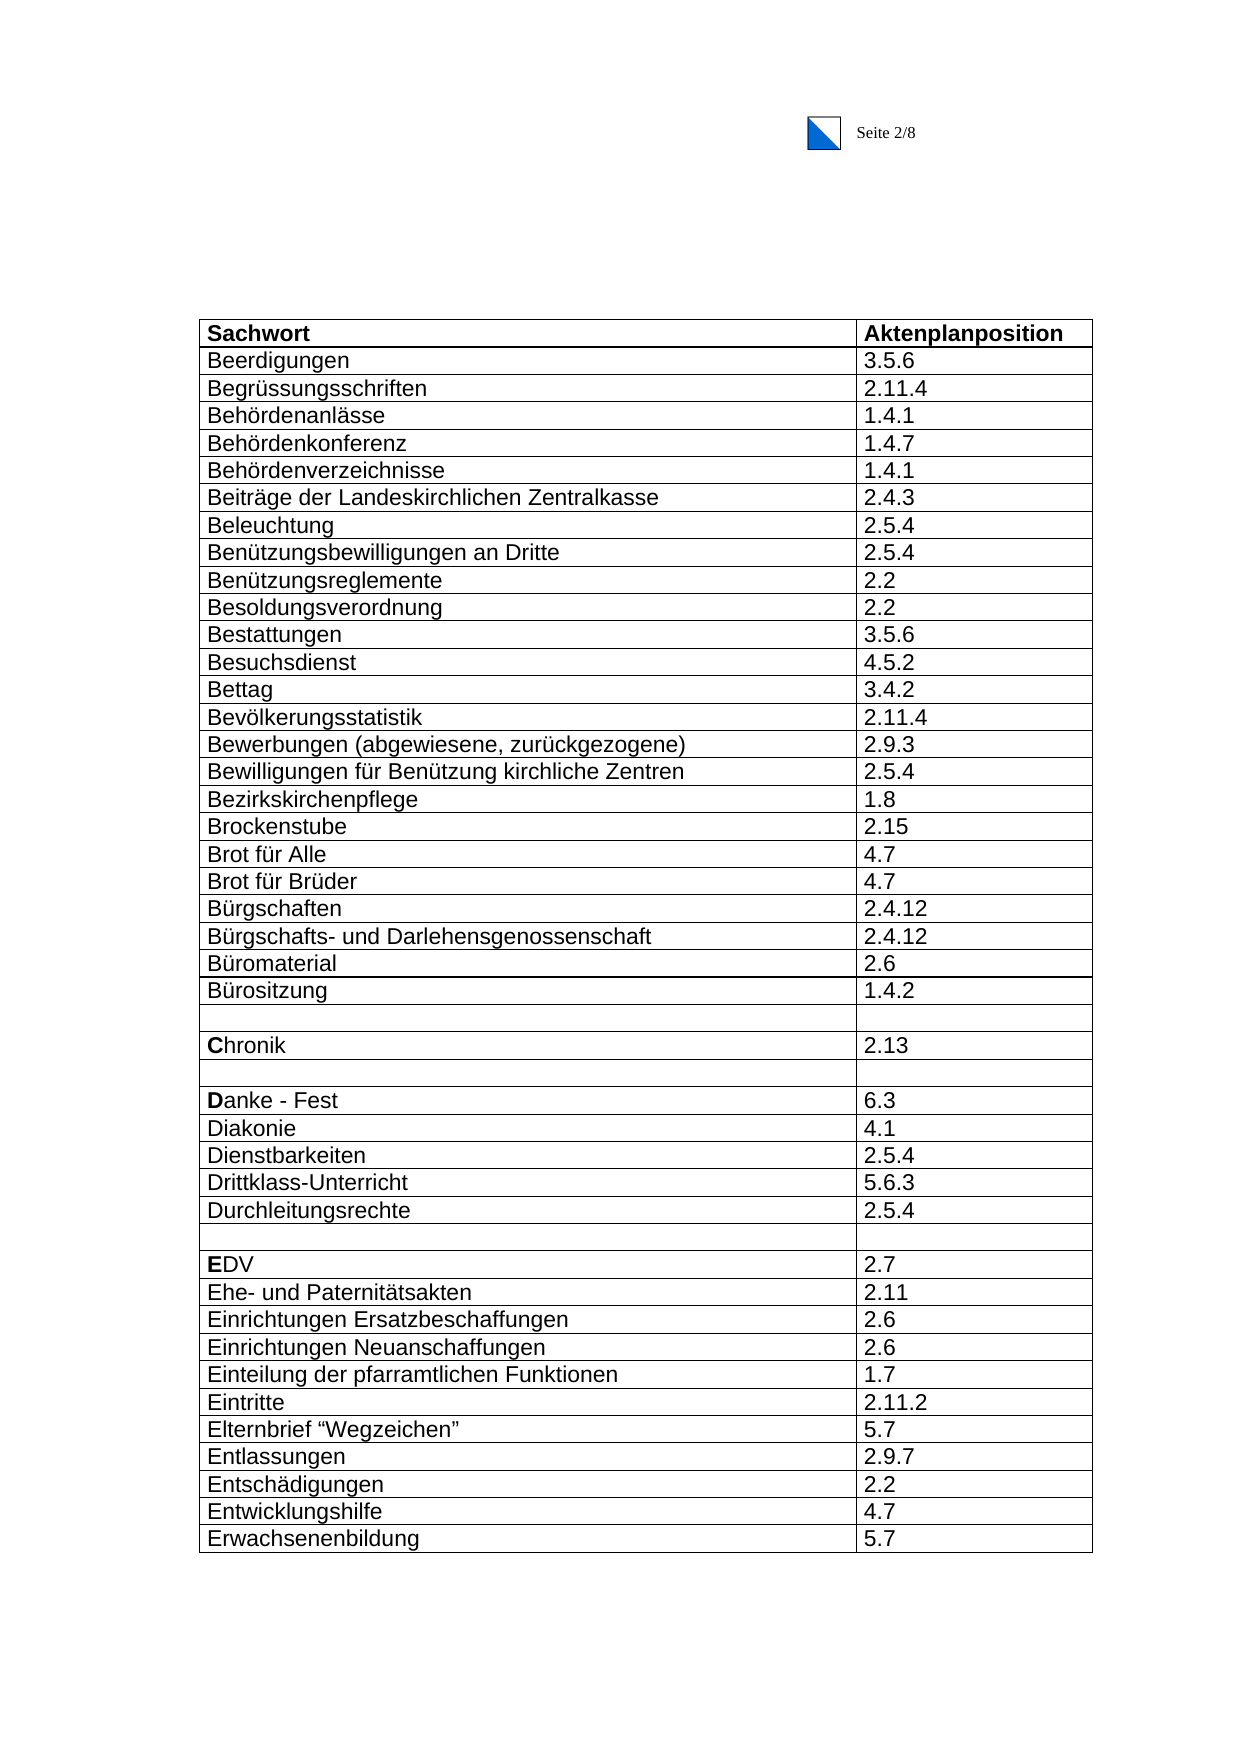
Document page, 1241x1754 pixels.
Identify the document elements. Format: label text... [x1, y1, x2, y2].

table_cell Entwicklungshilfe [200, 1498, 856, 1524]
table_cell 1.4.7 [857, 430, 1092, 456]
table_cell 2.4.12 [857, 923, 1092, 949]
table_cell EDV [200, 1251, 856, 1278]
table_cell Büromaterial [200, 950, 856, 976]
table_cell 2.2 [857, 594, 1092, 620]
table_cell [200, 1224, 856, 1250]
table_cell 4.1 [857, 1115, 1092, 1141]
table_cell [857, 1224, 1092, 1250]
table_cell Behördenverzeichnisse [200, 457, 856, 483]
table_cell 3.5.6 [857, 348, 1092, 374]
table_cell Beleuchtung [200, 512, 856, 538]
table_cell Bürositzung [200, 978, 856, 1004]
table_cell 1.4.1 [857, 457, 1092, 483]
table_cell Diakonie [200, 1115, 856, 1141]
table_cell Benützungsreglemente [200, 567, 856, 593]
table_cell Bürgschaften [200, 895, 856, 922]
table_cell 2.11.4 [857, 375, 1092, 401]
table_cell Besuchsdienst [200, 649, 856, 675]
table_cell 2.4.3 [857, 484, 1092, 511]
table_cell Bezirkskirchenpflege [200, 786, 856, 812]
table_cell Bewerbungen (abgewiesene, zurückgezogene) [200, 731, 856, 757]
table_cell 2.11 [857, 1279, 1092, 1305]
table_cell Elternbrief “Wegzeichen” [200, 1416, 856, 1442]
table_cell 5.7 [857, 1416, 1092, 1442]
table_cell 4.7 [857, 1498, 1092, 1524]
table_cell Beiträge der Landeskirchlichen Zentralkasse [200, 484, 856, 511]
table_cell Beerdigungen [200, 348, 856, 374]
table_cell Durchleitungsrechte [200, 1197, 856, 1223]
table_cell 4.5.2 [857, 649, 1092, 675]
table_cell Bürgschafts- und Darlehensgenossenschaft [200, 923, 856, 949]
table_cell [857, 1005, 1092, 1031]
table_cell 2.5.4 [857, 1142, 1092, 1168]
table_cell 4.7 [857, 868, 1092, 894]
table_cell 2.5.4 [857, 512, 1092, 538]
table_cell Chronik [200, 1032, 856, 1059]
table_cell 2.11.2 [857, 1389, 1092, 1415]
table_cell 5.6.3 [857, 1169, 1092, 1196]
table_cell Entlassungen [200, 1443, 856, 1469]
table_cell 1.8 [857, 786, 1092, 812]
picture [806, 115, 842, 151]
table_cell 2.15 [857, 813, 1092, 839]
table_cell Danke - Fest [200, 1087, 856, 1113]
table_cell Entschädigungen [200, 1471, 856, 1497]
table_cell Erwachsenenbildung [200, 1525, 856, 1552]
table_cell 1.4.2 [857, 978, 1092, 1004]
table_cell 2.2 [857, 567, 1092, 593]
table_cell Bevölkerungsstatistik [200, 704, 856, 730]
table_cell 6.3 [857, 1087, 1092, 1113]
table_cell Benützungsbewilligungen an Dritte [200, 539, 856, 566]
table_cell 4.7 [857, 841, 1092, 867]
table_cell Begrüssungsschriften [200, 375, 856, 401]
table_cell 2.7 [857, 1251, 1092, 1278]
table_cell 2.11.4 [857, 704, 1092, 730]
table_cell [857, 1060, 1092, 1086]
table_cell 3.5.6 [857, 621, 1092, 648]
table_cell Drittklass-Unterricht [200, 1169, 856, 1196]
table_cell 2.2 [857, 1471, 1092, 1497]
table_cell Eintritte [200, 1389, 856, 1415]
table_cell Bettag [200, 676, 856, 702]
table_cell Behördenanlässe [200, 402, 856, 428]
table_cell Behördenkonferenz [200, 430, 856, 456]
table_cell 1.4.1 [857, 402, 1092, 428]
table_cell [200, 1005, 856, 1031]
table_cell 2.6 [857, 1306, 1092, 1333]
table_cell 1.7 [857, 1361, 1092, 1387]
table_cell Einteilung der pfarramtlichen Funktionen [200, 1361, 856, 1387]
table_cell Einrichtungen Ersatzbeschaffungen [200, 1306, 856, 1333]
table_cell Brot für Brüder [200, 868, 856, 894]
table_cell 2.5.4 [857, 758, 1092, 785]
table_cell 2.6 [857, 950, 1092, 976]
table_cell 5.7 [857, 1525, 1092, 1552]
table_cell 2.5.4 [857, 539, 1092, 566]
table_cell 2.4.12 [857, 895, 1092, 922]
table_cell Bestattungen [200, 621, 856, 648]
table_cell 2.6 [857, 1334, 1092, 1360]
table_cell 2.9.3 [857, 731, 1092, 757]
table_header Aktenplanposition [857, 320, 1092, 346]
table_header Sachwort [200, 320, 856, 346]
table_cell 3.4.2 [857, 676, 1092, 702]
table_cell Brot für Alle [200, 841, 856, 867]
table_cell Ehe- und Paternitätsakten [200, 1279, 856, 1305]
table_cell Besoldungsverordnung [200, 594, 856, 620]
table_cell 2.13 [857, 1032, 1092, 1059]
table_cell Brockenstube [200, 813, 856, 839]
table_cell [200, 1060, 856, 1086]
table_cell Einrichtungen Neuanschaffungen [200, 1334, 856, 1360]
table_cell Dienstbarkeiten [200, 1142, 856, 1168]
table_cell 2.9.7 [857, 1443, 1092, 1469]
table_cell 2.5.4 [857, 1197, 1092, 1223]
table_cell Bewilligungen für Benützung kirchliche Zentren [200, 758, 856, 785]
